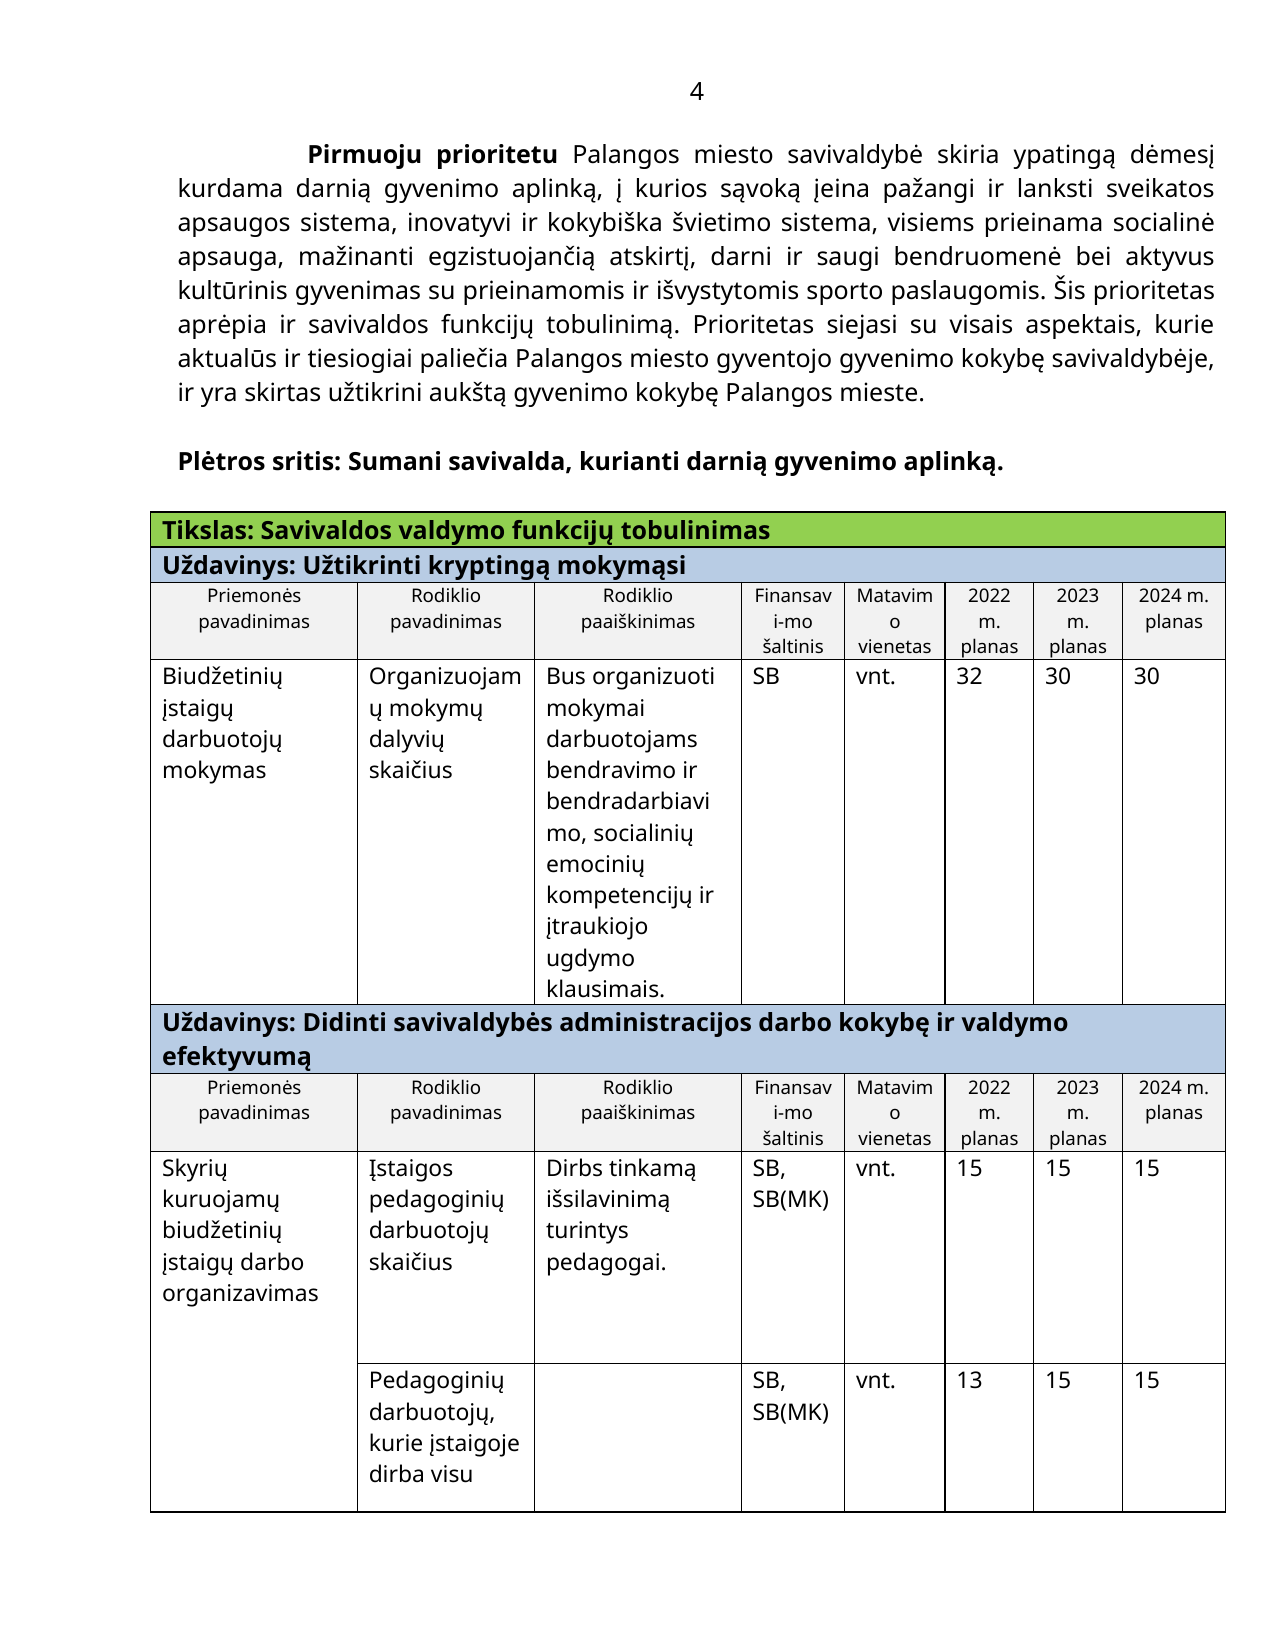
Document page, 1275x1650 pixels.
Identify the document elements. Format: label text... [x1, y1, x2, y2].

table_cell Rodiklio paaiškinimas [535, 1074, 741, 1151]
table_cell [535, 1364, 741, 1511]
table_cell 15 [1123, 1364, 1225, 1511]
table_cell 15 [946, 1152, 1033, 1363]
table_cell Finansavi-mo šaltinis [742, 1074, 844, 1151]
table_cell 32 [946, 660, 1033, 1004]
table_cell Matavimo vienetas [845, 583, 944, 659]
table_cell SB, SB(MK) [742, 1152, 844, 1363]
table_cell vnt. [845, 1152, 944, 1363]
table_cell SB [742, 660, 844, 1004]
table_cell 2023 m. planas [1034, 1074, 1122, 1151]
table_cell vnt. [845, 660, 944, 1004]
table_cell SB, SB(MK) [742, 1364, 844, 1511]
table_cell 2022 m. planas [946, 1074, 1033, 1151]
table_cell Uždavinys: Didinti savivaldybės administracijos darbo kokybę ir valdymo efektyvumą [151, 1005, 1225, 1073]
table_cell vnt. [845, 1364, 944, 1511]
table_cell Įstaigos pedagoginių darbuotojų skaičius [358, 1152, 534, 1363]
table_cell Priemonės pavadinimas [151, 583, 357, 659]
table_cell Uždavinys: Užtikrinti kryptingą mokymąsi [151, 548, 1225, 582]
table_cell Bus organizuoti mokymai darbuotojams bendravimo ir bendradarbiavimo, socialinių emocinių kompetencijų ir įtraukiojo ugdymo klausimais. [535, 660, 741, 1004]
table_cell Rodiklio paaiškinimas [535, 583, 741, 659]
text Plėtros sritis: Sumani savivalda, kurianti darnią gyvenimo aplinką. [177, 443, 1216, 477]
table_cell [358, 1364, 534, 1511]
table_cell Organizuojamų mokymų dalyvių skaičius [358, 660, 534, 1004]
table_cell Biudžetinių įstaigų darbuotojų mokymas [151, 660, 357, 1004]
table_cell Dirbs tinkamą išsilavinimą turintys pedagogai. [535, 1152, 741, 1363]
table_header Tikslas: Savivaldos valdymo funkcijų tobulinimas [151, 513, 1225, 546]
table_cell Rodiklio pavadinimas [358, 583, 534, 659]
table_cell 2022 m. planas [946, 583, 1033, 659]
table_cell 2024 m. planas [1123, 1074, 1225, 1151]
table_cell 2023 m. planas [1034, 583, 1122, 659]
table_cell 13 [946, 1364, 1033, 1511]
table_cell 15 [1123, 1152, 1225, 1363]
table_cell Matavimo vienetas [845, 1074, 944, 1151]
text Pirmuoju prioritetu Palangos miesto savivaldybė skiria ypatingą dėmesį kurdama darnią gyvenimo aplinką, į kurios sąvoką įeina pažangi ir lanksti sveikatos apsaugos sistema, inovatyvi ir kokybiška švietimo sistema, visiems prieinama socialinė apsauga, mažinanti egzistuojančią atskirtį, darni ir saugi bendruomenė bei aktyvus kultūrinis gyvenimas su prieinamomis ir išvystytomis sporto paslaugomis. Šis prioritetas aprėpia ir savivaldos funkcijų tobulinimą. Prioritetas siejasi su visais aspektais, kurie aktualūs ir tiesiogiai paliečia Palangos miesto gyventojo gyvenimo kokybę savivaldybėje, ir yra skirtas užtikrini aukštą gyvenimo kokybę Palangos mieste. [177, 137, 1216, 409]
table_cell Finansavi-mo šaltinis [742, 583, 844, 659]
table_cell 30 [1123, 660, 1225, 1004]
table_cell Priemonės pavadinimas [151, 1074, 357, 1151]
table_cell 30 [1034, 660, 1122, 1004]
table_cell 15 [1034, 1364, 1122, 1511]
table_cell Skyrių kuruojamų biudžetinių įstaigų darbo organizavimas [151, 1152, 357, 1511]
table_cell Rodiklio pavadinimas [358, 1074, 534, 1151]
table_cell 2024 m. planas [1123, 583, 1225, 659]
table_cell 15 [1034, 1152, 1122, 1363]
